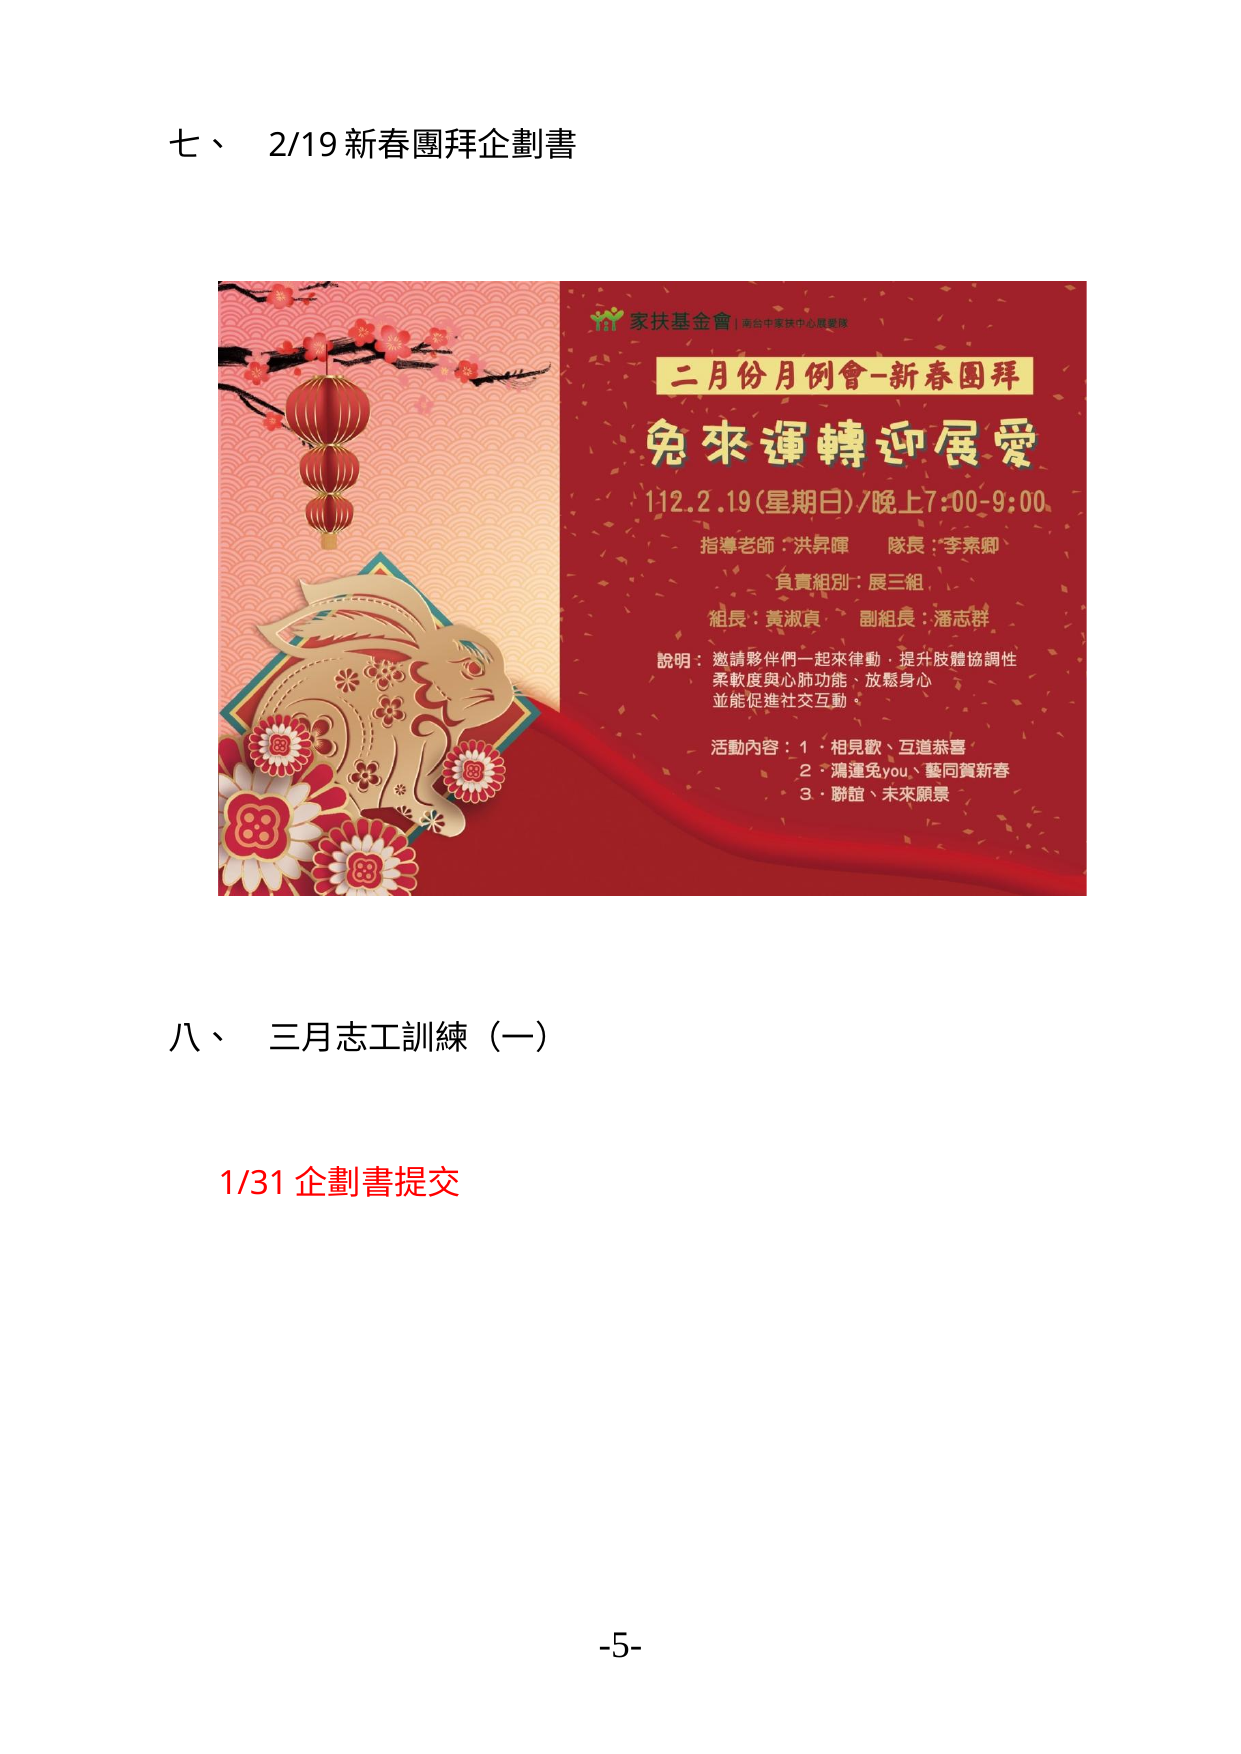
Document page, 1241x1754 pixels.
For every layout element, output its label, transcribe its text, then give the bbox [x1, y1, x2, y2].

picture [218, 281, 1087, 896]
subtitle 三月志工訓練（一） 1/31企劃書提交 [168, 1011, 1122, 1204]
